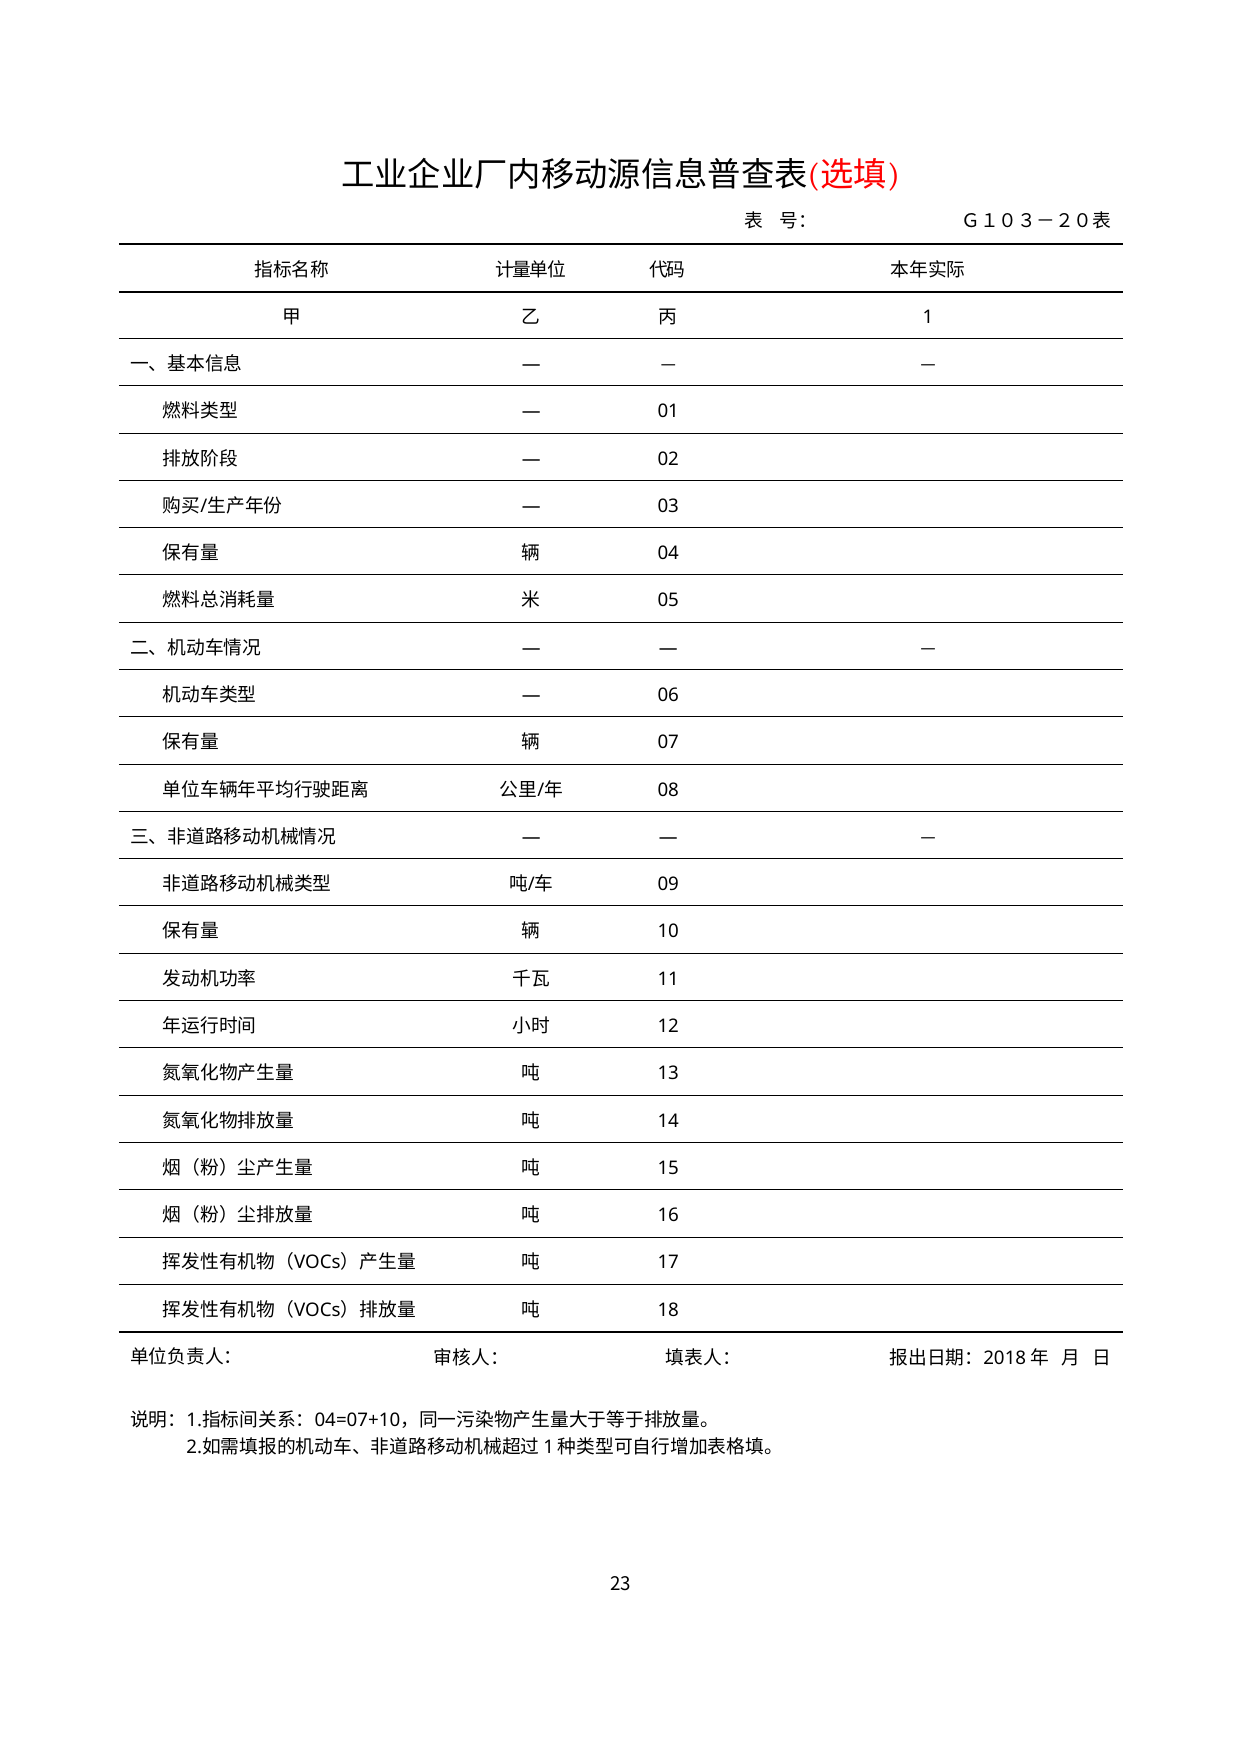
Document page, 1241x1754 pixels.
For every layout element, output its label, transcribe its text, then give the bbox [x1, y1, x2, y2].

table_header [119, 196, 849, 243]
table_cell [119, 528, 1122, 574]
text 2.如需填报的机动车、非道路移动机械超过1种类型可自行增加表格填。 [130, 1432, 1110, 1459]
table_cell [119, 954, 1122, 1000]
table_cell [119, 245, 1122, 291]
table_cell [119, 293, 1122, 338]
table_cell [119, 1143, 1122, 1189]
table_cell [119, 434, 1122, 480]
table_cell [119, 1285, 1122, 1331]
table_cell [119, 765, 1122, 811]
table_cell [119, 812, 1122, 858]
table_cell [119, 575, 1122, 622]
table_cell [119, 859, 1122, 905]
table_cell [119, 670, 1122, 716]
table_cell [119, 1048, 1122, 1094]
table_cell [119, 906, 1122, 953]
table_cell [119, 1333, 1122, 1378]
subtitle 工业企业厂内移动源信息普查表(选填) [130, 148, 1110, 196]
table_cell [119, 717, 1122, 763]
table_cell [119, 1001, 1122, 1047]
text 说明：1.指标间关系：04=07+10，同一污染物产生量大于等于排放量。 [130, 1405, 1110, 1432]
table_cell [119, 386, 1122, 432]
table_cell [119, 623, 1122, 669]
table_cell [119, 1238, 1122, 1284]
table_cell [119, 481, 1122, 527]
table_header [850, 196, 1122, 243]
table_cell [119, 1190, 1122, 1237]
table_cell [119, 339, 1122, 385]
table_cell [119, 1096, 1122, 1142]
